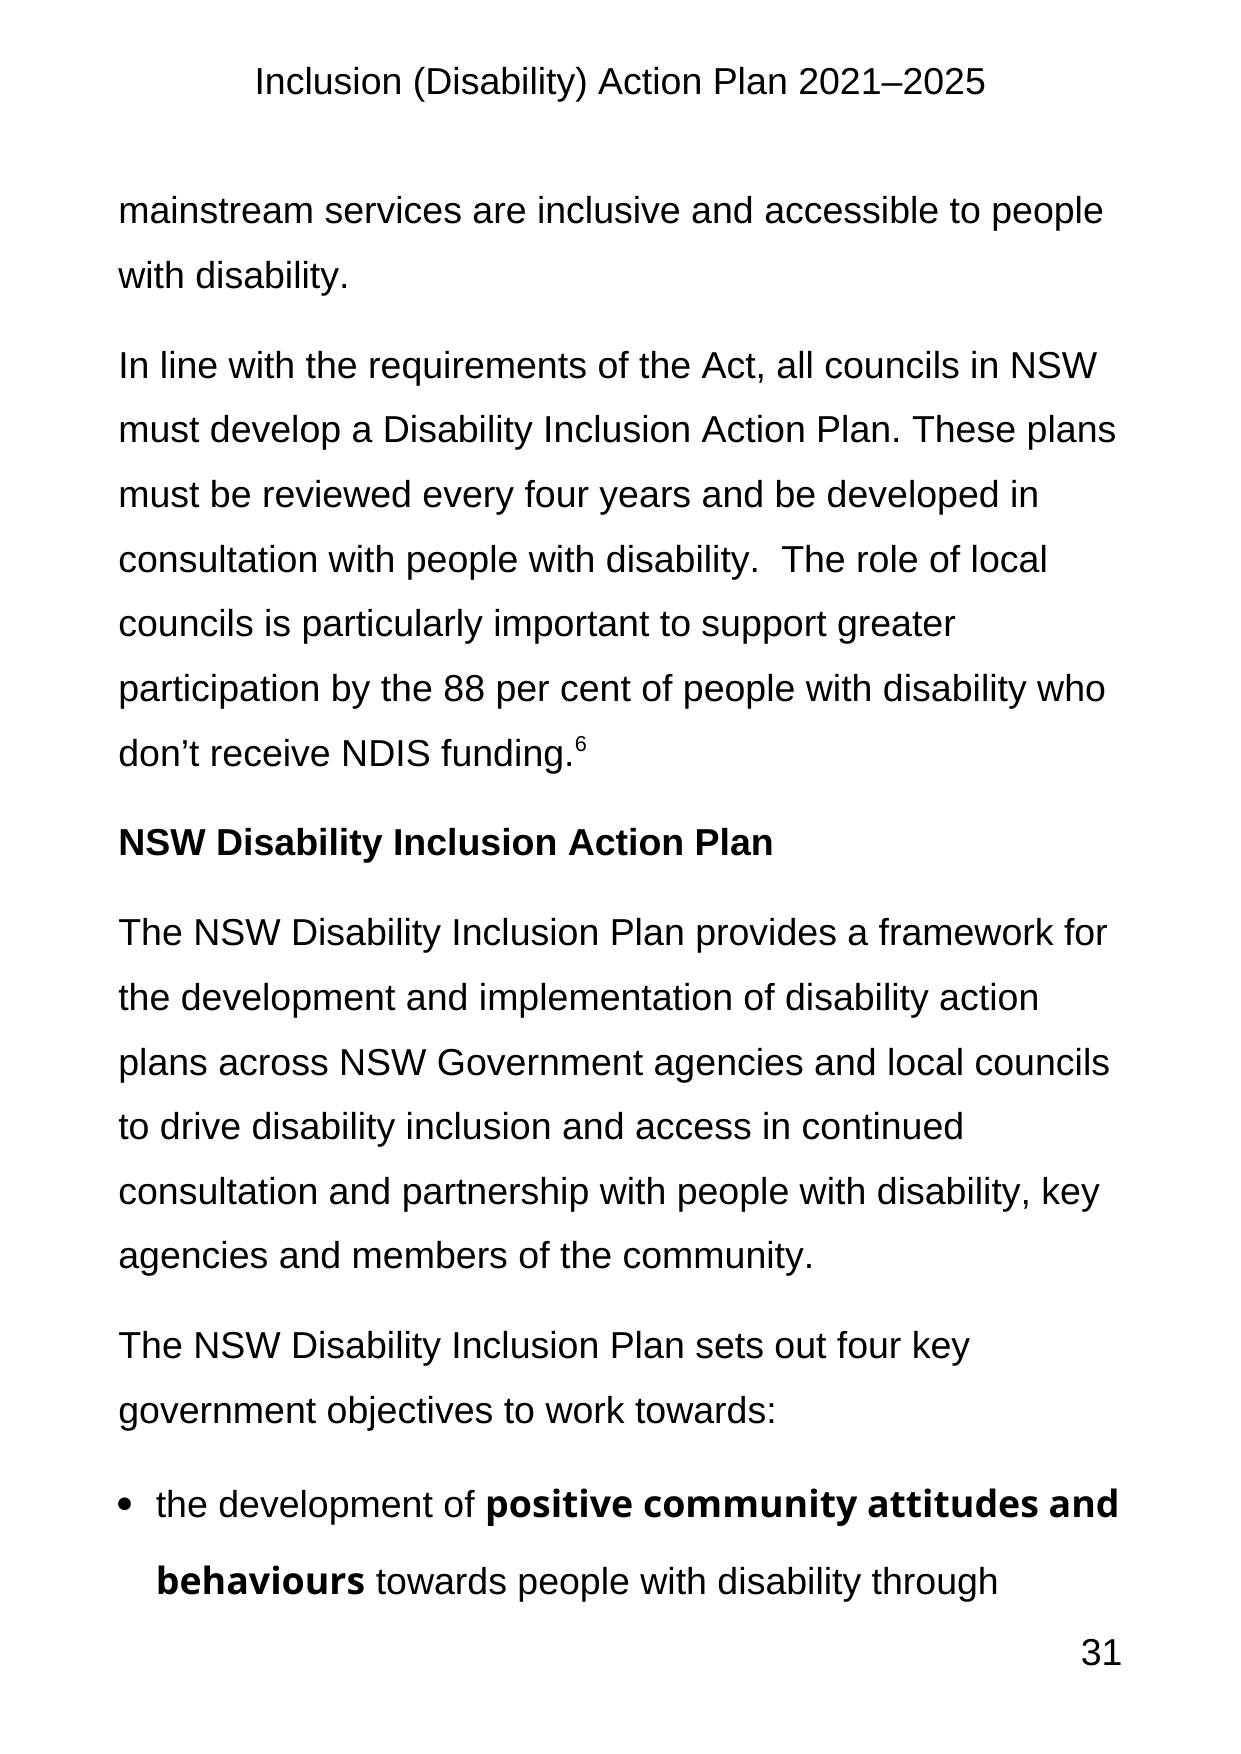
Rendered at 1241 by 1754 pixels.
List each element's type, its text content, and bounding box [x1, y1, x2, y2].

text The NSW Disability Inclusion Plan sets out four key government objectives to work towards: [118, 1323, 1122, 1431]
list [118, 1478, 1122, 1605]
text In line with the requirements of the Act, all councils in NSW must develop a Disability Inclusion Action Plan. These plans must be reviewed every four years and be developed in consultation with people with disability. The role of local councils is particularly important to support greater participation by the 88 per cent of people with disability who don’t receive NDIS funding. [118, 343, 1122, 774]
subtitle NSW Disability Inclusion Action Plan [118, 821, 1122, 864]
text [118, 188, 1122, 296]
text The NSW Disability Inclusion Plan provides a framework for the development and implementation of disability action plans across NSW Government agencies and local councils to drive disability inclusion and access in continued consultation and partnership with people with disability, key agencies and members of the community. [118, 910, 1122, 1277]
